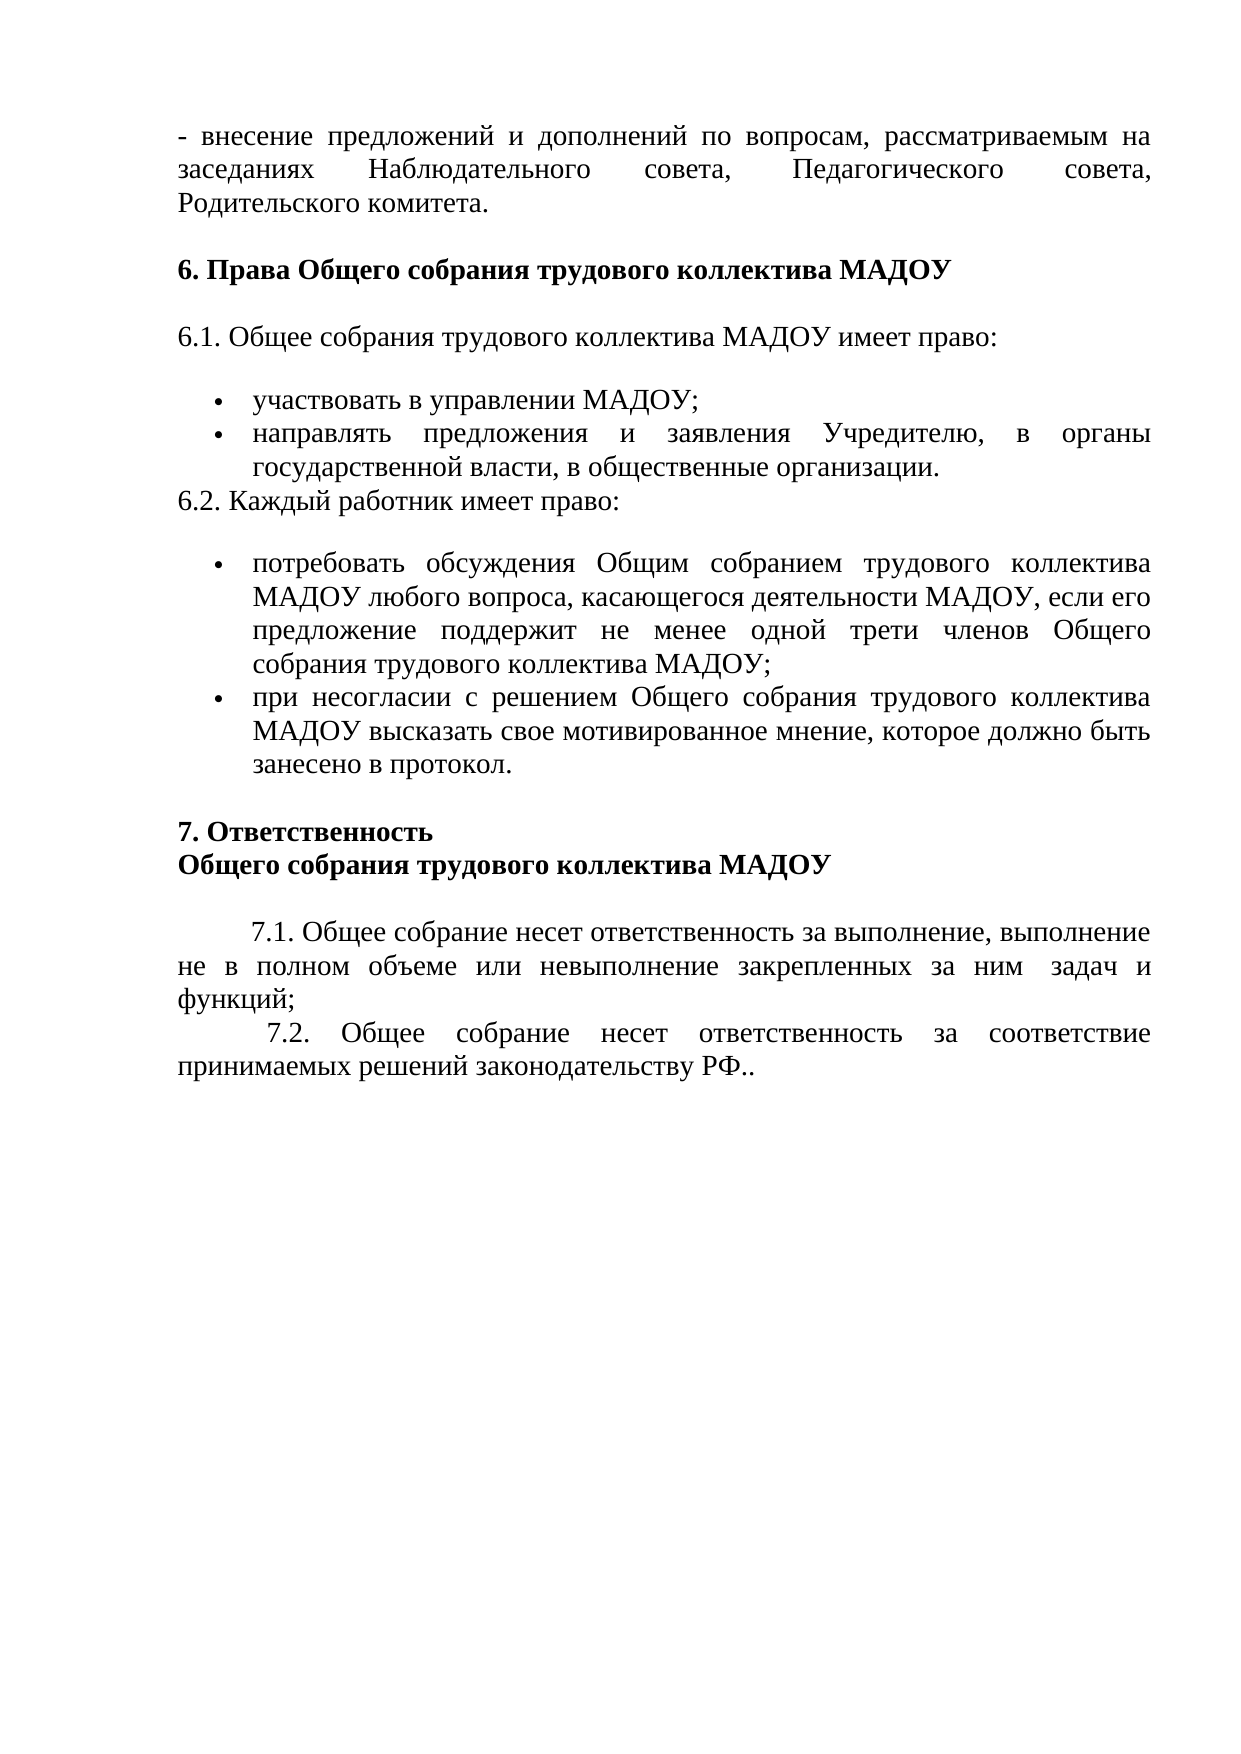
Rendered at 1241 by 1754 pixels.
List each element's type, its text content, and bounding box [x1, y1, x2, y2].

text Общего собрания трудового коллектива МАДОУ [177, 847, 1152, 881]
list направлять предложения и заявления Учредителю, в органы государственной власти, в общественные организации. [215, 416, 1152, 483]
list участвовать в управлении МАДОУ; [215, 382, 1152, 416]
text 6.2. Каждый работник имеет право: [177, 483, 1152, 516]
text 6.1. Общее собрания трудового коллектива МАДОУ имеет право: [177, 319, 1152, 353]
text 7. Ответственность [177, 814, 1152, 847]
text 7.1. Общее собрание несет ответственность за выполнение, выполнение не в полном объеме или невыполнение закрепленных за ним задач и функций; [177, 914, 1152, 1015]
list потребовать обсуждения Общим собранием трудового коллектива МАДОУ любого вопроса, касающегося деятельности МАДОУ, если его предложение поддержит не менее одной трети членов Общего собрания трудового коллектива МАДОУ; [215, 545, 1152, 679]
text 6. Права Общего собрания трудового коллектива МАДОУ [177, 252, 1152, 286]
text - внесение предложений и дополнений по вопросам, рассматриваемым на заседаниях Наблюдательного совета, Педагогического совета, Родительского комитета. [177, 118, 1152, 219]
list при несогласии с решением Общего собрания трудового коллектива МАДОУ высказать свое мотивированное мнение, которое должно быть занесено в протокол. [215, 679, 1152, 780]
text 7.2. Общее собрание несет ответственность за соответствие принимаемых решений законодательству РФ.. [177, 1015, 1152, 1082]
